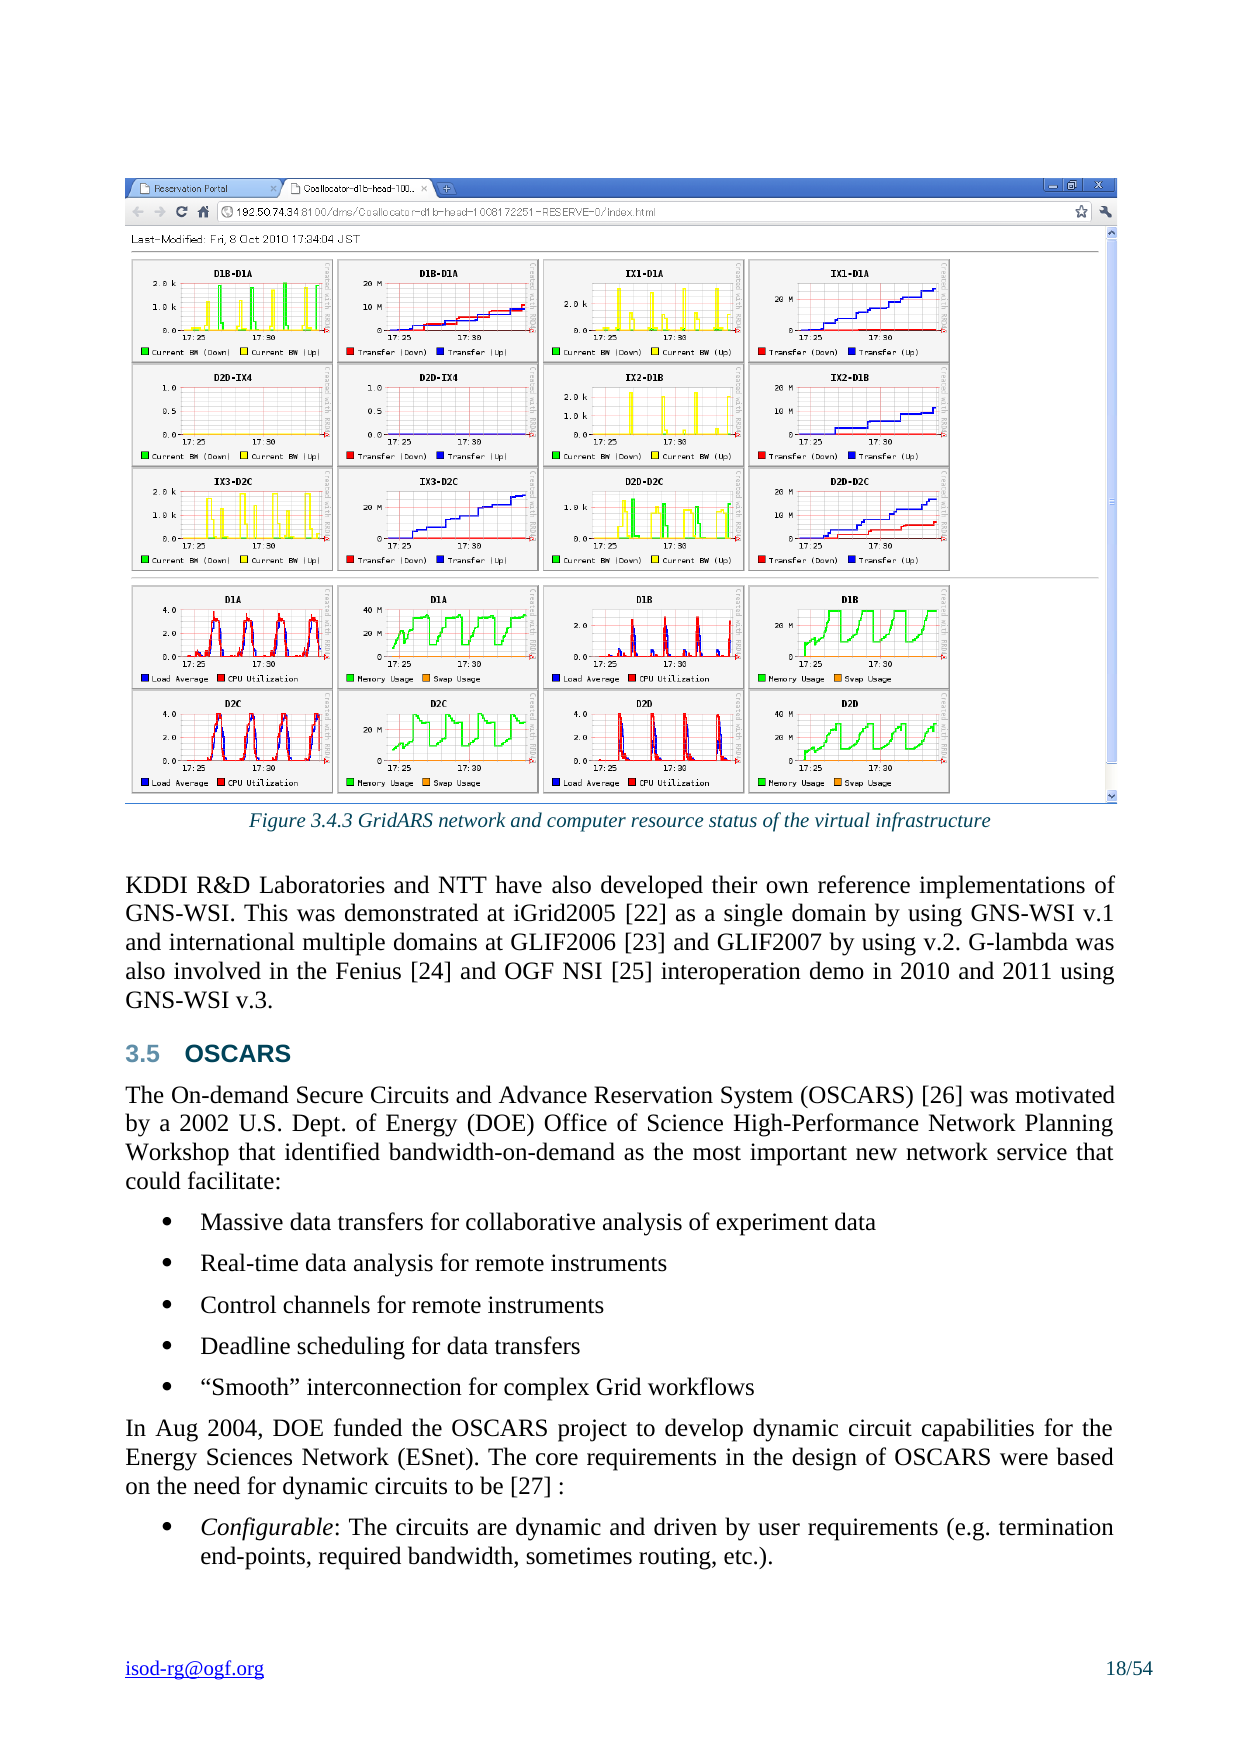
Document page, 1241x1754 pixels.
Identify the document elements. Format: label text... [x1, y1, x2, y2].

picture [1126, 1661, 1132, 1675]
list Massive data transfers for collaborative analysis of experiment data [163, 1207, 1115, 1236]
text Figure 3.4.3 GridARS network and computer resource status of the virtual infrastructure [125, 804, 1115, 832]
list Real-time data analysis for remote instruments [163, 1248, 1115, 1277]
subtitle OSCARS [125, 1038, 1115, 1067]
list Deadline scheduling for data transfers [163, 1331, 1115, 1360]
picture [326, 815, 333, 824]
list “Smooth” interconnection for complex Grid workflows [163, 1372, 1115, 1401]
text In Aug 2004, DOE funded the OSCARS project to develop dynamic circuit capabilities for the Energy Sciences Network (ESnet). The core requirements in the design of OSCARS were based on the need for dynamic circuits to be [27] : [125, 1413, 1115, 1500]
picture [125, 178, 1118, 804]
text KDDI R&D Laboratories and NTT have also developed their own reference implementations of GNS-WSI. This was demonstrated at iGrid2005 [22] as a single domain by using GNS-WSI v.1 and international multiple domains at GLIF2006 [23] and GLIF2007 by using v.2. G-lambda was also involved in the Fenius [24] and OGF NSI [25] interoperation demo in 2010 and 2011 using GNS-WSI v.3. [125, 870, 1115, 1013]
list Control channels for remote instruments [163, 1290, 1115, 1318]
text The On-demand Secure Circuits and Advance Reservation System (OSCARS) [26] was motivated by a 2002 U.S. Dept. of Energy (DOE) Office of Science High-Performance Network Planning Workshop that identified bandwidth-on-demand as the most important new network service that could facilitate: [125, 1080, 1115, 1195]
list Configurable: The circuits are dynamic and driven by user requirements (e.g. termination end-points, required bandwidth, sometimes routing, etc.). [163, 1512, 1115, 1570]
